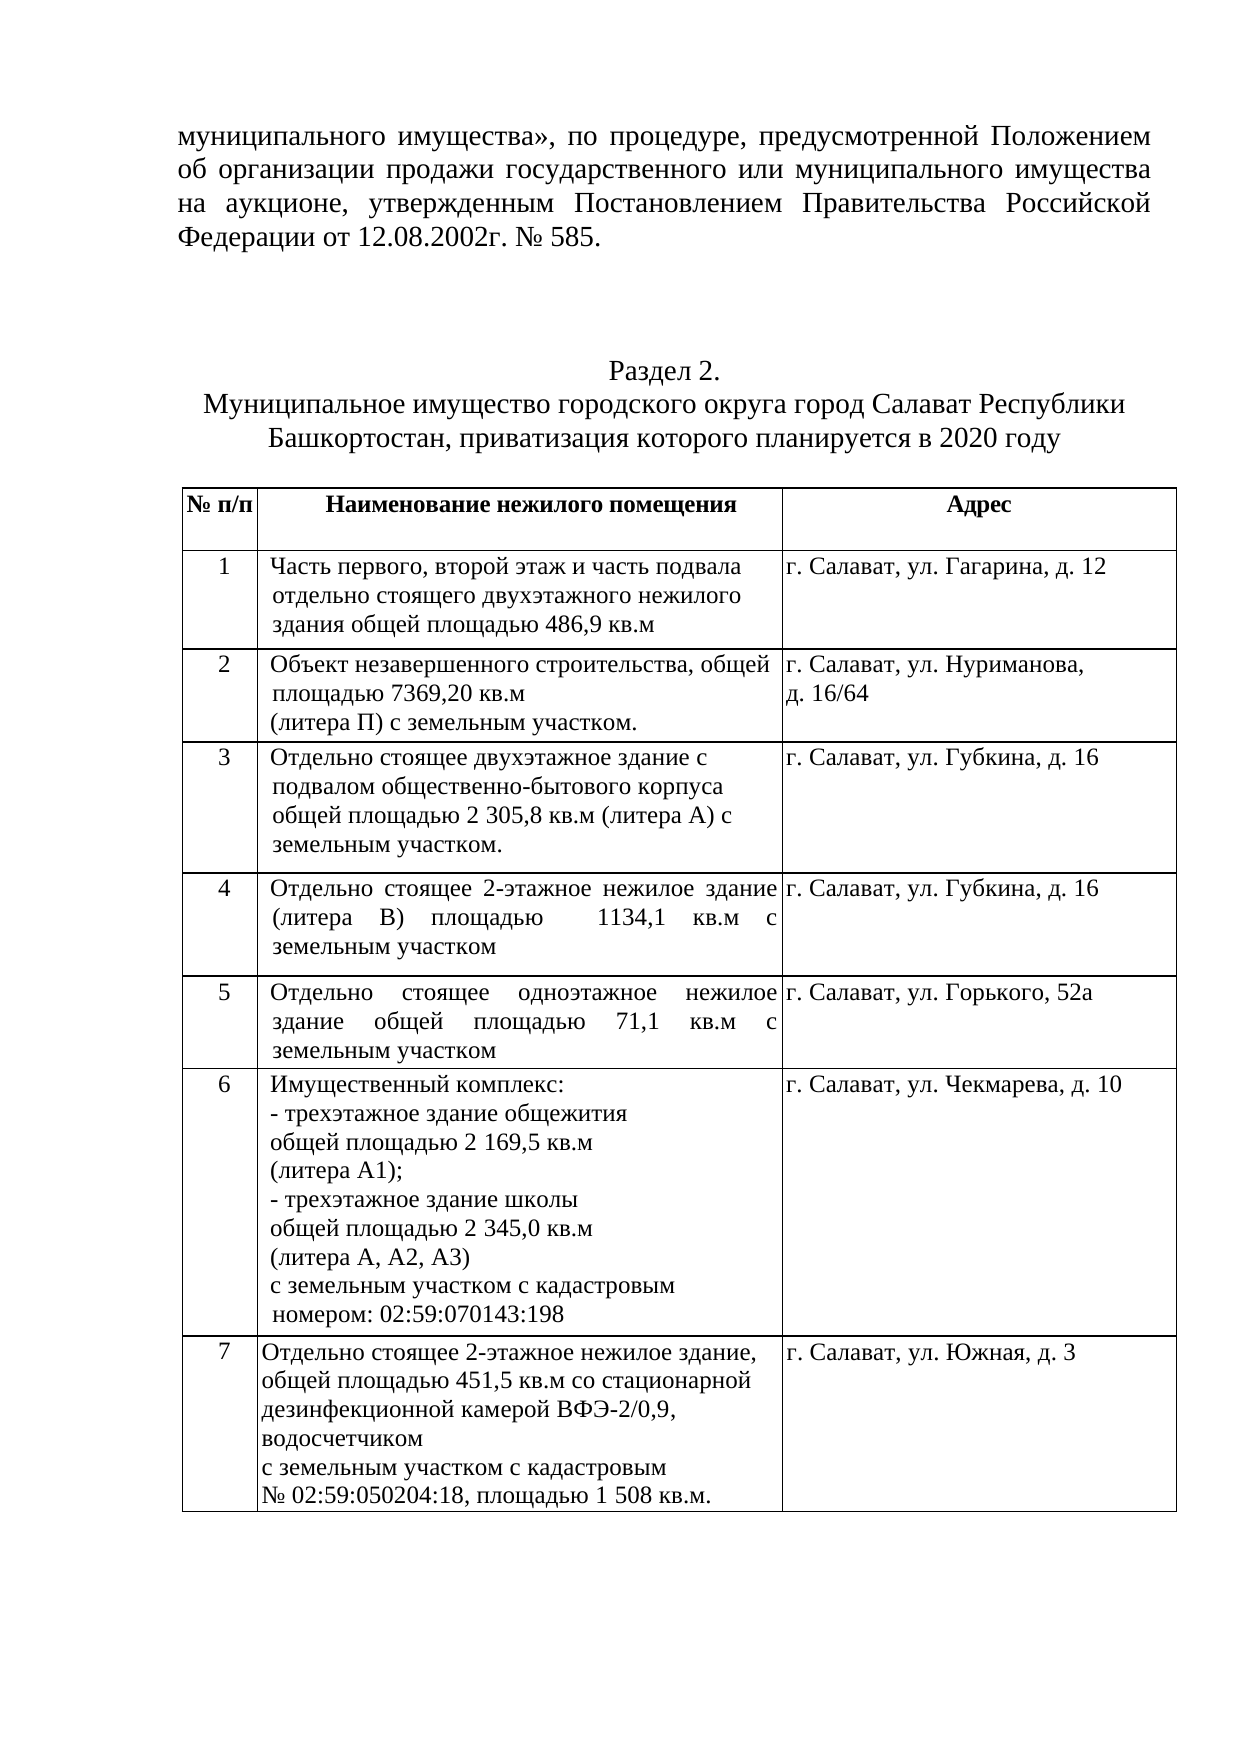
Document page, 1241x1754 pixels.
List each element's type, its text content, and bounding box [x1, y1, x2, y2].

table_cell 4 [183, 874, 257, 975]
table_cell 3 [183, 743, 257, 872]
table_cell Отдельно стоящее одноэтажное нежилое здание общей площадью 71,1 кв.м с земельным участком [258, 977, 782, 1068]
table_cell г. Салават, ул. Губкина, д. 16 [783, 743, 1176, 872]
table_cell г. Салават, ул. Чекмарева, д. 10 [783, 1069, 1176, 1335]
table_cell 2 [183, 650, 257, 741]
table_cell 7 [183, 1337, 257, 1511]
table_cell Часть первого, второй этаж и часть подвала отдельно стоящего двухэтажного нежилого здания общей площадью 486,9 кв.м [258, 551, 782, 648]
table_cell 6 [183, 1069, 257, 1335]
table_header Адрес [783, 489, 1176, 549]
table_header Наименование нежилого помещения [258, 489, 782, 549]
table_cell г. Салават, ул. Нуриманова, д. 16/64 [783, 650, 1176, 741]
table_cell г. Салават, ул. Горького, 52а [783, 977, 1176, 1068]
table_cell г. Салават, ул. Гагарина, д. 12 [783, 551, 1176, 648]
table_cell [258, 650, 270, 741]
table_cell Отдельно стоящее 2-этажное нежилое здание (литера В) площадью 1134,1 кв.м с земельным участком [258, 874, 782, 975]
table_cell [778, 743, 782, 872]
table_cell 1 [183, 551, 257, 648]
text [177, 118, 1152, 252]
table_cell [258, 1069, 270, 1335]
text Раздел 2. [177, 353, 1152, 386]
table_cell г. Салават, ул. Губкина, д. 16 [783, 874, 1176, 975]
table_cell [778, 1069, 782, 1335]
text Муниципальное имущество городского округа город Салават Республики Башкортостан, приватизация которого планируется в 2020 году [177, 386, 1152, 453]
table_cell Отдельно стоящее 2-этажное нежилое здание, общей площадью 451,5 кв.м со стационарной дезинфекционной камерой ВФЭ-2/0,9, водосчетчиком с земельным участком с кадастровым № 02:59:050204:18, площадью 1 508 кв.м. [258, 1337, 782, 1511]
table_cell г. Салават, ул. Южная, д. 3 [783, 1337, 1176, 1511]
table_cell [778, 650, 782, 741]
table_cell 5 [183, 977, 257, 1068]
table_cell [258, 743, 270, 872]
